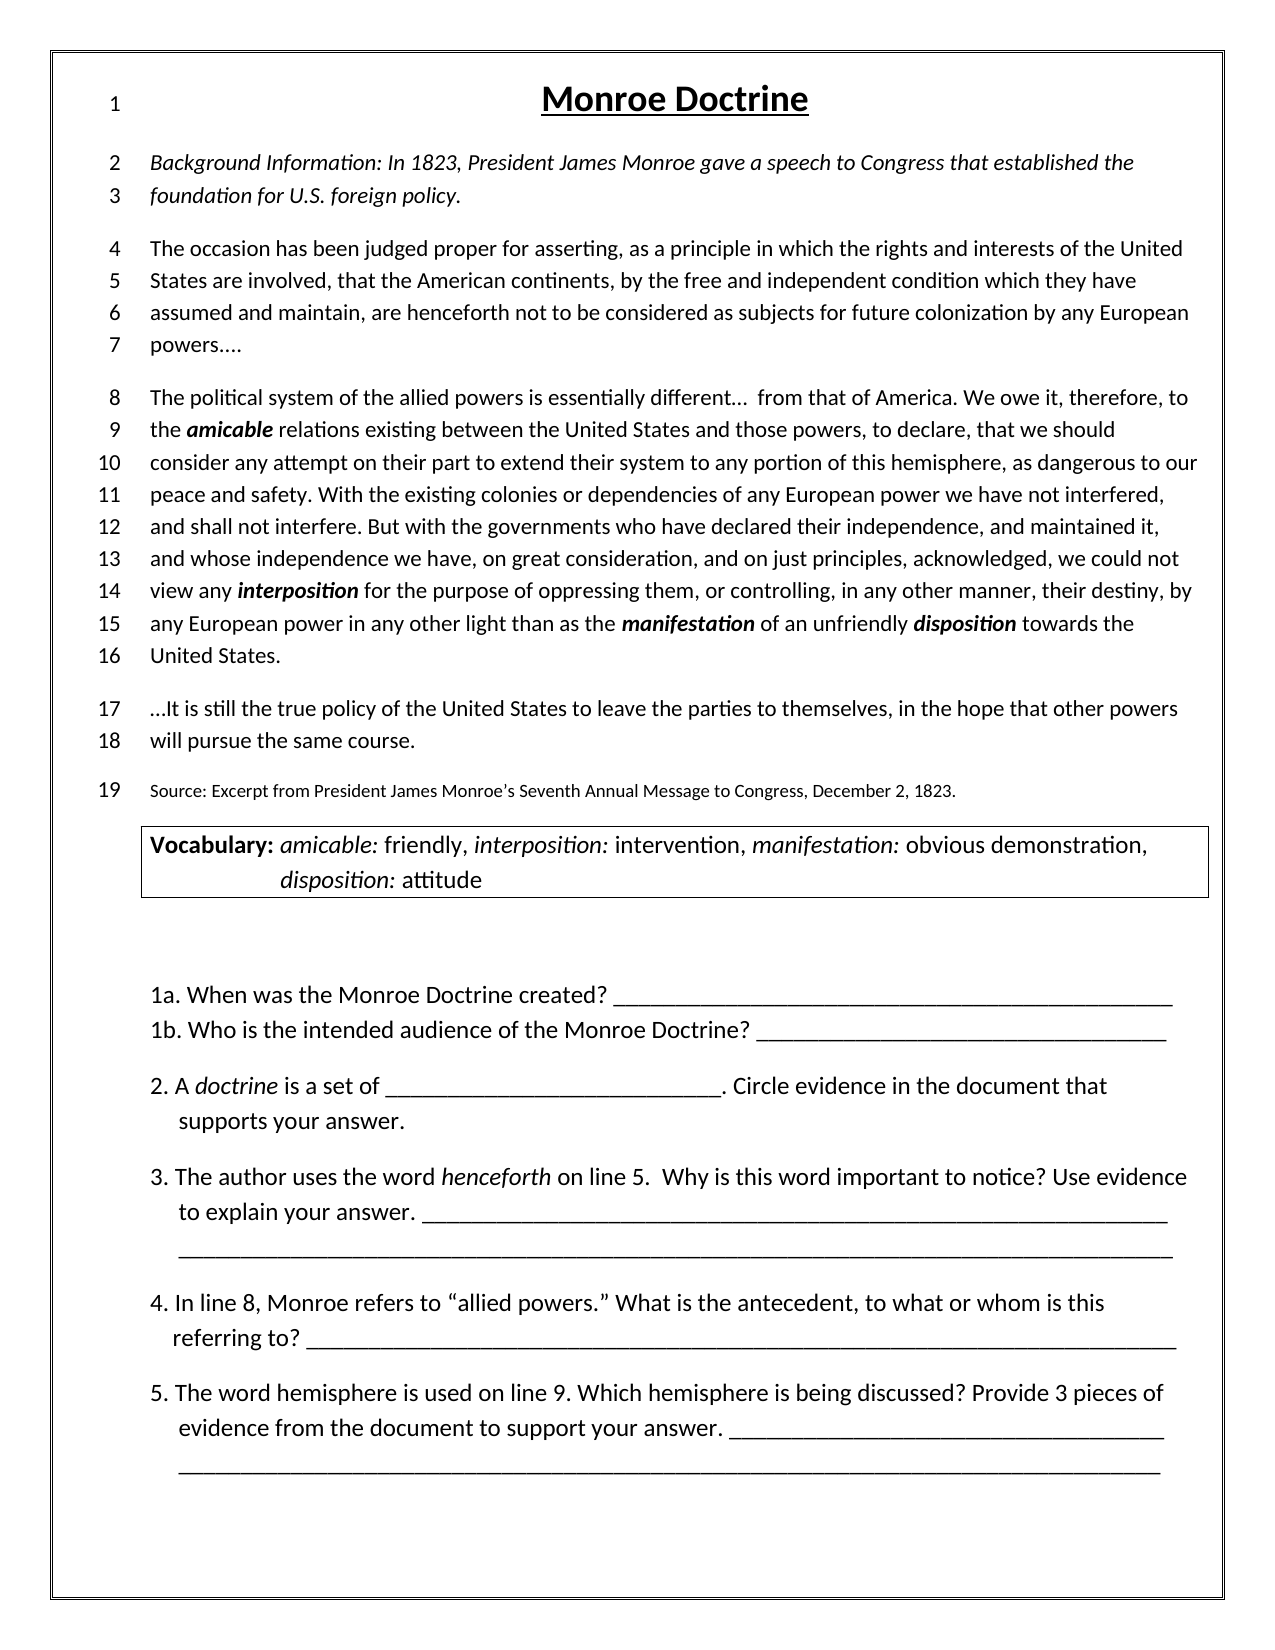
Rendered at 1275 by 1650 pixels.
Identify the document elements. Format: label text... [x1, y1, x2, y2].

text 3. The author uses the word henceforth on line 5. Why is this word important to notice? Use evidence to explain your answer. ____________________________________________________________ ________________________________________________________________________________ [150, 1161, 1200, 1261]
text 4. In line 8, Monroe refers to “allied powers.” What is the antecedent, to what or whom is this referring to? ______________________________________________________________________ [150, 1287, 1200, 1352]
text The political system of the allied powers is essentially different… from that of America. We owe it, therefore, to the amicable relations existing between the United States and those powers, to declare, that we should consider any attempt on their part to extend their system to any portion of this hemisphere, as dangerous to our peace and safety. With the existing colonies or dependencies of any European power we have not interfered, and shall not interfere. But with the governments who have declared their independence, and maintained it, and whose independence we have, on great consideration, and on just principles, acknowledged, we could not view any interposition for the purpose of oppressing them, or controlling, in any other manner, their destiny, by any European power in any other light than as the manifestation of an unfriendly disposition towards the United States. [150, 383, 1200, 669]
text Monroe Doctrine [150, 75, 1200, 121]
text The occasion has been judged proper for asserting, as a principle in which the rights and interests of the United States are involved, that the American continents, by the free and independent condition which they have assumed and maintain, are henceforth not to be considered as subjects for future colonization by any European powers.... [150, 234, 1200, 358]
text 2. A doctrine is a set of ___________________________. Circle evidence in the document that supports your answer. [150, 1070, 1200, 1136]
text 5. The word hemisphere is used on line 9. Which hemisphere is being discussed? Provide 3 pieces of evidence from the document to support your answer. ___________________________________ _______________________________________________________________________________ [150, 1377, 1200, 1478]
text …It is still the true policy of the United States to leave the parties to themselves, in the hope that other powers will pursue the same course. [150, 694, 1200, 754]
text Vocabulary: amicable: friendly, interposition: intervention, manifestation: obvious demonstration, disposition: attitude [142, 827, 1208, 897]
text Background Information: In 1823, President James Monroe gave a speech to Congress that established the foundation for U.S. foreign policy. [150, 148, 1200, 209]
text 1a. When was the Monroe Doctrine created? _____________________________________________ 1b. Who is the intended audience of the Monroe Doctrine? _________________________________ [150, 979, 1200, 1045]
text Source: Excerpt from President James Monroe’s Seventh Annual Message to Congress, December 2, 1823. [150, 779, 1200, 802]
